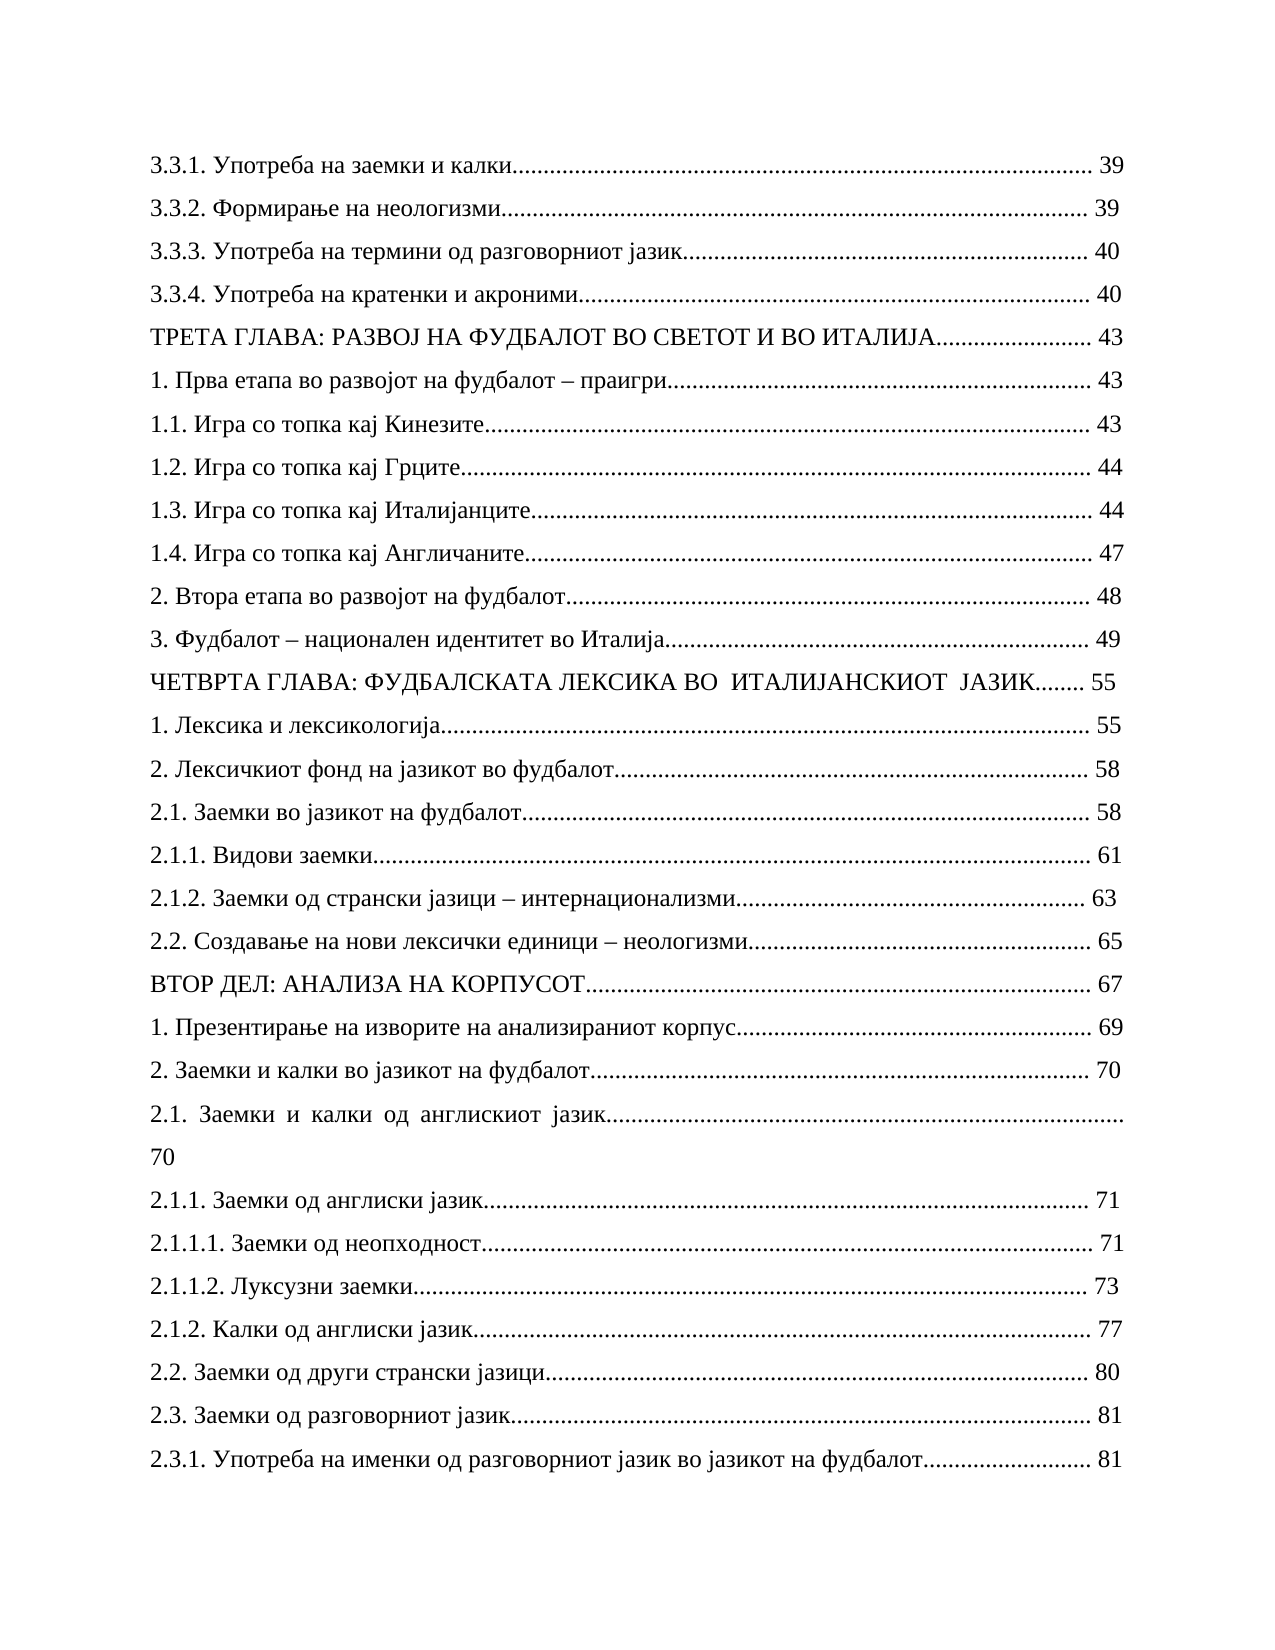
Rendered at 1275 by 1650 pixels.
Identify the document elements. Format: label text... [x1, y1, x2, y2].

text 2. Втора етапа во развојот на фудбалот.................................................................................... 48 [150, 581, 1125, 610]
text 3.3.4. Употреба на кратенки и акроними.................................................................................. 40 [150, 279, 1125, 308]
text ТРЕТА ГЛАВА: РАЗВОЈ НА ФУДБАЛОТ ВО СВЕТОТ И ВО ИТАЛИЈА......................... 43 [150, 322, 1125, 351]
text 2.1.1. Видови заемки................................................................................................................... 61 [150, 840, 1125, 869]
text 2.1.2. Заемки од странски јазици – интернационализми........................................................ 63 [150, 883, 1125, 912]
text 2.1.1.1. Заемки од неопходност.................................................................................................. 71 [150, 1228, 1125, 1257]
text ВТОР ДЕЛ: АНАЛИЗА НА КОРПУСОТ................................................................................. 67 [150, 969, 1125, 998]
text 2. Лексичкиот фонд на јазикот во фудбалот............................................................................ 58 [150, 754, 1125, 782]
text 2.3.1. Употреба на именки од разговорниот јазик во јазикот на фудбалот........................... 81 [150, 1444, 1125, 1472]
text 1. Лексика и лексикологија........................................................................................................ 55 [150, 711, 1125, 739]
text 1.1. Игра со топка кај Кинезите................................................................................................. 43 [150, 409, 1125, 437]
text 2.1. Заемки во јазикот на фудбалот........................................................................................... 58 [150, 797, 1125, 826]
text 3.3.3. Употреба на термини од разговорниот јазик................................................................. 40 [150, 236, 1125, 265]
text 2. Заемки и калки во јазикот на фудбалот................................................................................ 70 [150, 1056, 1125, 1084]
text 2.1.1. Заемки од англиски јазик................................................................................................. 71 [150, 1185, 1125, 1214]
text 1. Прва етапа во развојот на фудбалот – праигри.................................................................... 43 [150, 366, 1125, 394]
text 1. Презентирање на изворите на анализираниот корпус......................................................... 69 [150, 1012, 1125, 1041]
text 2.2. Заемки од други странски јазици....................................................................................... 80 [150, 1357, 1125, 1386]
text 3.3.1. Употреба на заемки и калки............................................................................................. 39 [150, 150, 1125, 179]
text 1.3. Игра со топка кај Италијанците.......................................................................................... 44 [150, 495, 1125, 524]
text 2.1.1.2. Луксузни заемки............................................................................................................ 73 [150, 1271, 1125, 1300]
text 3.3.2. Формирање на неологизми.............................................................................................. 39 [150, 193, 1125, 222]
text 1.2. Игра со топка кај Грците..................................................................................................... 44 [150, 452, 1125, 481]
text 2.1. Заемки и калки од англискиот јазик................................................................................... 70 [150, 1099, 1125, 1171]
text 1.4. Игра со топка кај Англичаните........................................................................................... 47 [150, 538, 1125, 567]
text ЧЕТВРТА ГЛАВА: ФУДБАЛСКАТА ЛЕКСИКА ВО ИТАЛИЈАНСКИОТ ЈАЗИК........ 55 [150, 667, 1125, 696]
text 2.2. Создавање на нови лексички единици – неологизми....................................................... 65 [150, 926, 1125, 955]
text 3. Фудбалот – национален идентитет во Италија.................................................................... 49 [150, 624, 1125, 653]
text 2.3. Заемки од разговорниот јазик............................................................................................. 81 [150, 1401, 1125, 1429]
text 2.1.2. Калки од англиски јазик................................................................................................... 77 [150, 1314, 1125, 1343]
